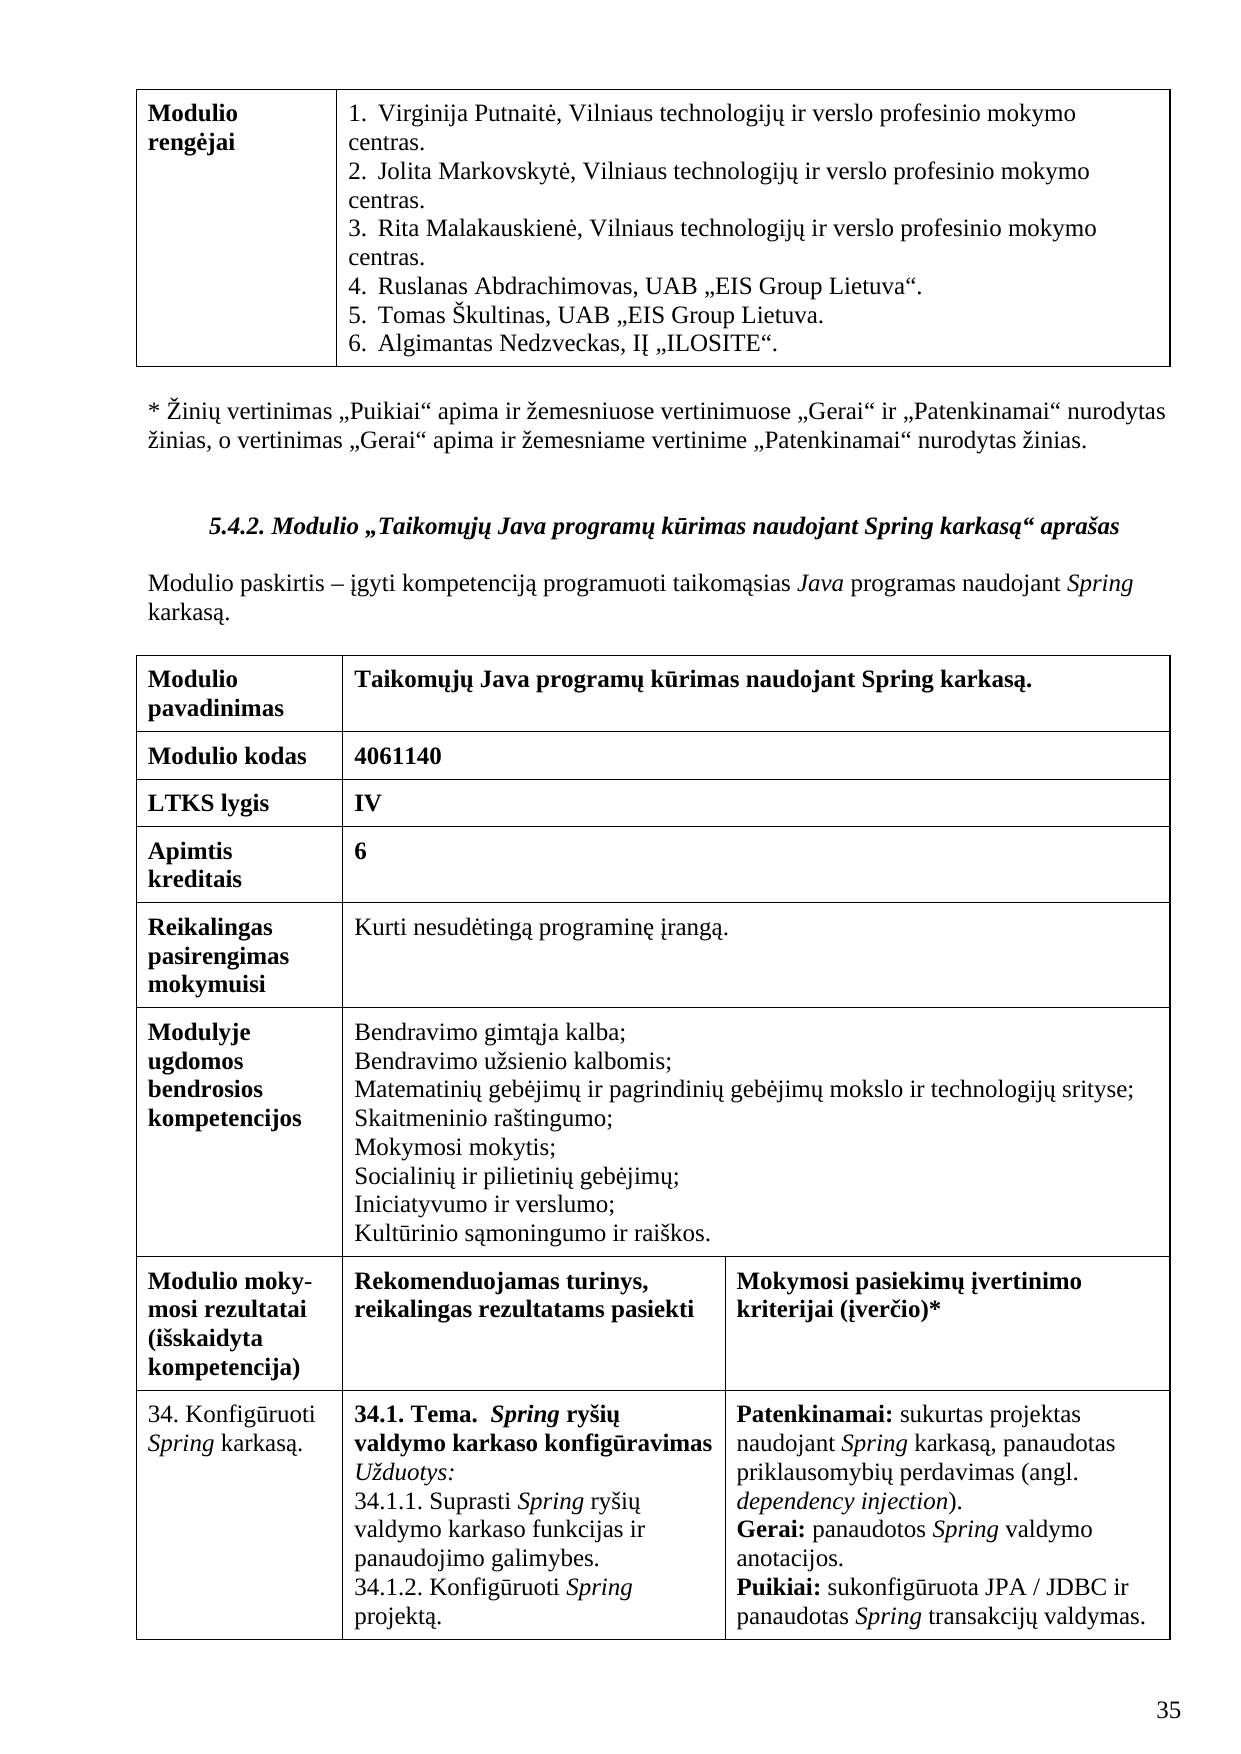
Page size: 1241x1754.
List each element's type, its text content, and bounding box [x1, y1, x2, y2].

table_cell Apimtis kreditais [137, 827, 342, 902]
table_cell Reikalingas pasirengimas mokymuisi [137, 903, 342, 1007]
text Modulio paskirtis – įgyti kompetenciją programuoti taikomąsias Java programas naudojant Spring karkasą. [148, 568, 1181, 626]
table_cell Kurti nesudėtingą programinę įrangą. [343, 903, 1169, 1007]
table_cell Rekomenduojamas turinys, reikalingas rezultatams pasiekti [343, 1257, 725, 1390]
table_cell Modulio kodas [137, 732, 342, 778]
table_cell Konfigūruoti Spring karkasą. [137, 1391, 342, 1638]
table_cell IV [343, 780, 1169, 826]
text * Žinių vertinimas „Puikiai“ apima ir žemesniuose vertinimuose „Gerai“ ir „Patenkinamai“ nurodytas žinias, o vertinimas „Gerai“ apima ir žemesniame vertinime „Patenkinamai“ nurodytas žinias. [148, 396, 1181, 453]
table_cell 6 [343, 827, 1169, 902]
table_cell Bendravimo gimtąja kalba; Bendravimo užsienio kalbomis; Matematinių gebėjimų ir pagrindinių gebėjimų mokslo ir technologijų srityse; Skaitmeninio raštingumo; Mokymosi mokytis; Socialinių ir pilietinių gebėjimų; Iniciatyvumo ir verslumo; Kultūrinio sąmoningumo ir raiškos. [343, 1008, 1169, 1256]
table_cell Modulio rengėjai [137, 90, 336, 366]
table_cell Modulio mokymosi rezultatai (išskaidyta kompetencija) [137, 1257, 342, 1390]
table_cell Modulyje ugdomos bendrosios kompetencijos [137, 1008, 342, 1256]
table_cell Mokymosi pasiekimų įvertinimo kriterijai (įverčio)* [726, 1257, 1169, 1390]
table_cell LTKS lygis [137, 780, 342, 826]
table_header Modulio pavadinimas [137, 656, 342, 731]
table_cell 1. Virginija Putnaitė, Vilniaus technologijų ir verslo profesinio mokymo centras. 2. Jolita Markovskytė, Vilniaus technologijų ir verslo profesinio mokymo centras. 3. Rita Malakauskienė, Vilniaus technologijų ir verslo profesinio mokymo centras. 4. Ruslanas Abdrachimovas, UAB „EIS Group Lietuva“. 5. Tomas Škultinas, UAB „EIS Group Lietuva. 6. Algimantas Nedzveckas, IĮ „ILOSITE“. [337, 90, 1169, 366]
table_cell 4061140 [343, 732, 1169, 778]
table_cell Spring ryšių valdymo karkaso konfigūravimas Užduotys: Suprasti Spring ryšių valdymo karkaso funkcijas ir panaudojimo galimybes. Konfigūruoti Spring projektą. [343, 1391, 725, 1638]
table_header Taikomųjų Java programų kūrimas naudojant Spring karkasą. [343, 656, 1169, 731]
subtitle 5.4.2. Modulio „Taikomųjų Java programų kūrimas naudojant Spring karkasą“ aprašas [148, 511, 1181, 540]
table_cell Patenkinamai: sukurtas projektas naudojant Spring karkasą, panaudotas priklausomybių perdavimas (angl. dependency injection). Gerai: panaudotos Spring valdymo anotacijos. Puikiai: sukonfigūruota JPA / JDBC ir panaudotas Spring transakcijų valdymas. [726, 1391, 1169, 1638]
